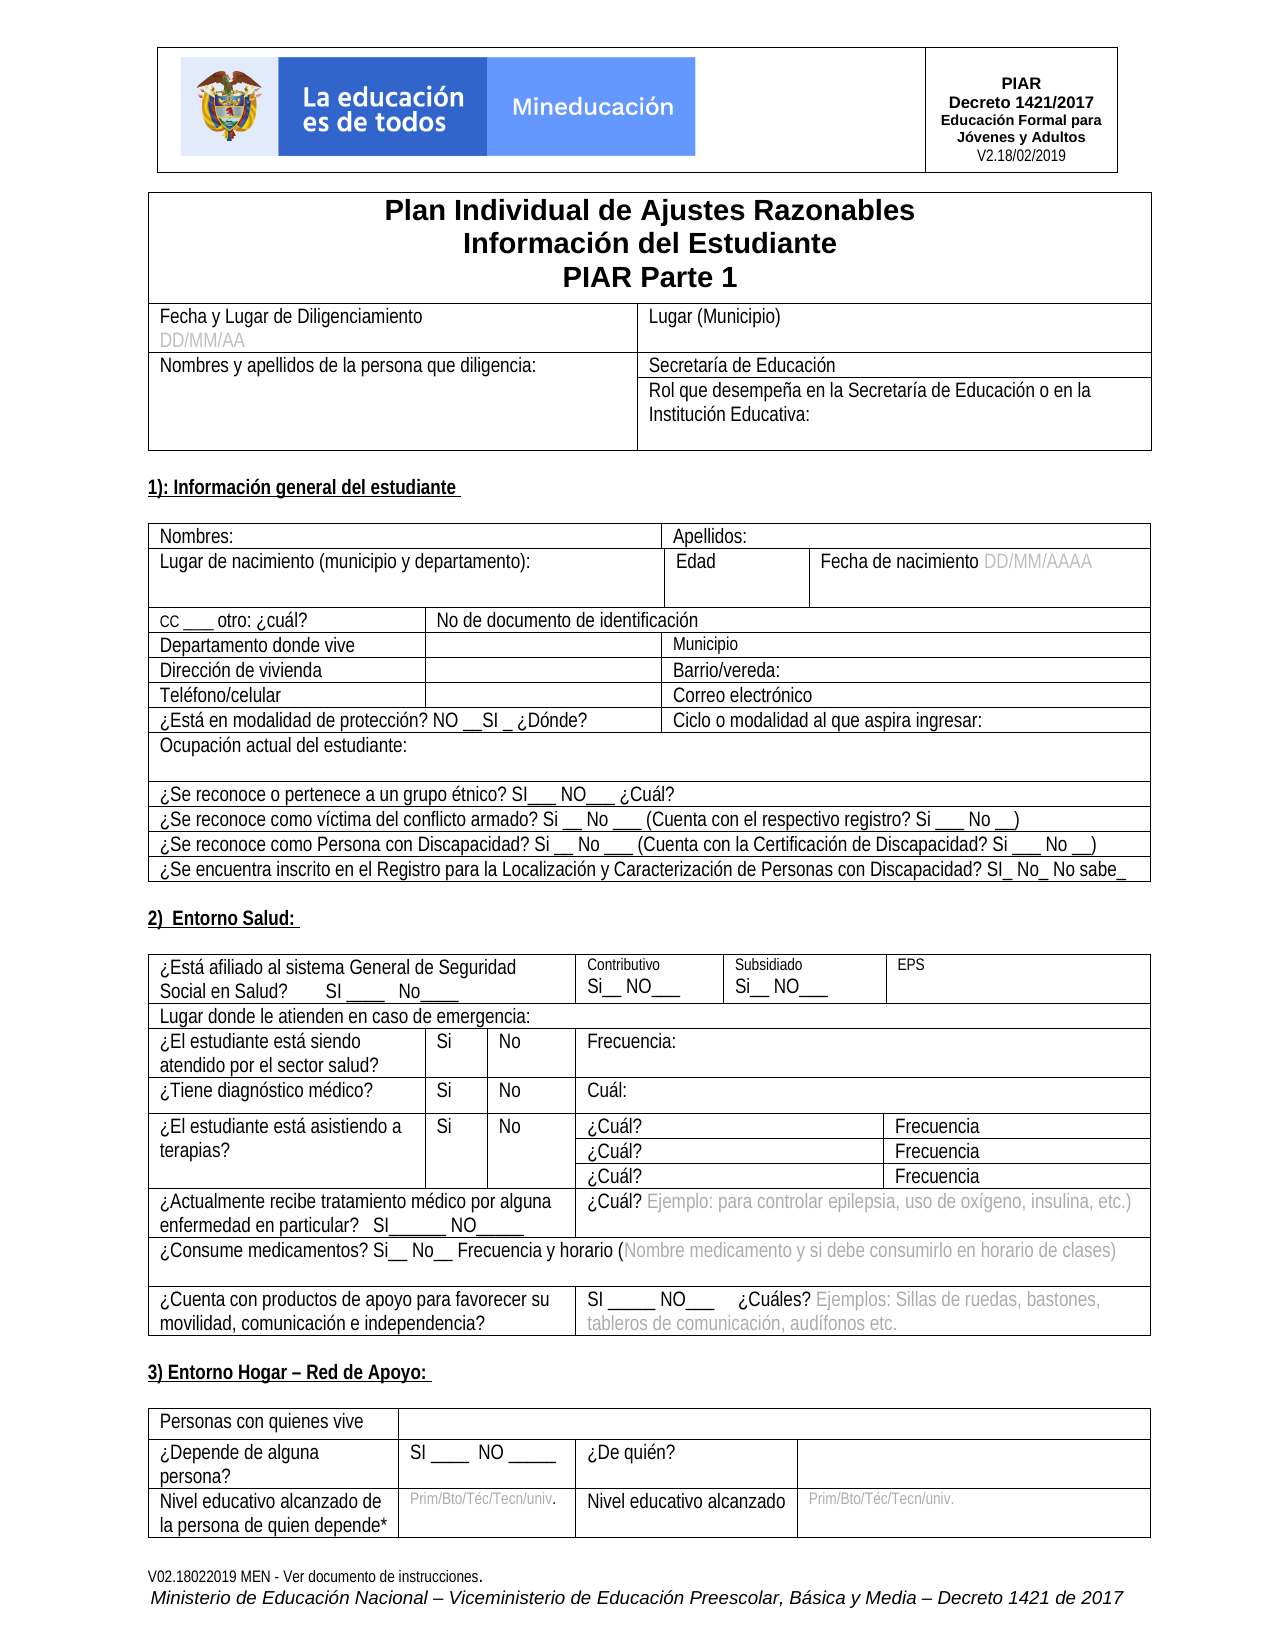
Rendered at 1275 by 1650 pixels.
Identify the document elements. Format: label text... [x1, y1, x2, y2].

table_cell Lugar donde le atienden en caso de emergencia: [149, 1004, 1150, 1028]
table_cell Ciclo o modalidad al que aspira ingresar: [662, 708, 1150, 732]
table_cell Barrio/vereda: [662, 658, 1150, 682]
table_header Personas con quienes vive [149, 1409, 398, 1439]
table_cell ¿Tiene diagnóstico médico? [149, 1078, 425, 1113]
table_cell [426, 633, 661, 657]
table_cell ¿Se reconoce como Persona con Discapacidad? Si __ No ___ (Cuenta con la Certificación de Discapacidad? Si ___ No __) [149, 832, 1150, 856]
table_cell ¿Está en modalidad de protección? NO __SI _ ¿Dónde? [149, 708, 661, 732]
table_header Nombres: [149, 524, 661, 548]
table_cell Teléfono/celular [149, 683, 425, 707]
table_cell Lugar de nacimiento (municipio y departamento): [149, 549, 664, 607]
table_cell ¿El estudiante está siendo atendido por el sector salud? [149, 1029, 425, 1077]
table_cell Frecuencia [884, 1114, 1150, 1138]
table_cell Ocupación actual del estudiante: [149, 733, 1150, 781]
table_cell ¿Cuál? Ejemplo: para controlar epilepsia, uso de oxígeno, insulina, etc.) [576, 1189, 1150, 1237]
table_cell Si [426, 1114, 487, 1188]
table_cell Frecuencia: [576, 1029, 1150, 1077]
table_cell ¿Actualmente recibe tratamiento médico por alguna enfermedad en particular? SI______ NO_____ [149, 1189, 575, 1237]
table_header ¿Está afiliado al sistema General de Seguridad Social en Salud? SI ____ No____ [149, 955, 575, 1003]
table_cell [426, 683, 661, 707]
table_cell ¿Depende de alguna persona? [149, 1440, 398, 1488]
table_cell ¿Se reconoce como víctima del conflicto armado? Si __ No ___ (Cuenta con el respectivo registro? Si ___ No __) [149, 807, 1150, 831]
table_header Plan Individual de Ajustes Razonables Información del Estudiante PIAR Parte 1 [149, 193, 1151, 303]
table_cell Rol que desempeña en la Secretaría de Educación o en la Institución Educativa: [638, 378, 1151, 450]
text 2) Entorno Salud: [148, 906, 1127, 930]
table_cell Fecha de nacimiento DD/MM/AAAA [810, 549, 1150, 607]
table_cell ¿Cuál? [576, 1139, 883, 1163]
table_cell Prim/Bto/Téc/Tecn/univ. [399, 1489, 575, 1537]
table_cell Secretaría de Educación [638, 353, 1151, 377]
table_cell ¿Cuál? [576, 1164, 883, 1188]
table_cell Departamento donde vive [149, 633, 425, 657]
picture [180, 57, 696, 156]
table_cell Lugar (Municipio) [638, 304, 1151, 352]
table_cell [798, 1440, 1150, 1488]
table_cell ¿Cuál? [576, 1114, 883, 1138]
table_cell Si [426, 1078, 487, 1113]
table_cell No [488, 1078, 575, 1113]
table_cell No [488, 1029, 575, 1077]
table_header Subsidiado Si__ NO___ [724, 955, 886, 1003]
text 1): Información general del estudiante [148, 475, 1127, 499]
table_cell ¿El estudiante está asistiendo a terapias? [149, 1114, 425, 1188]
table_cell Frecuencia [884, 1164, 1150, 1188]
text 3) Entorno Hogar – Red de Apoyo: [148, 1360, 1127, 1384]
table_cell CC ____ otro: ¿cuál? [149, 608, 425, 632]
table_cell Edad [665, 549, 809, 607]
table_cell Frecuencia [884, 1139, 1150, 1163]
table_cell [426, 658, 661, 682]
table_cell Nombres y apellidos de la persona que diligencia: [149, 353, 637, 450]
table_cell Cuál: [576, 1078, 1150, 1113]
table_header EPS [887, 955, 1150, 1003]
table_cell Municipio [662, 633, 1150, 657]
table_cell Nivel educativo alcanzado de la persona de quien depende* (si aplica) [149, 1489, 398, 1537]
table_cell ¿Se reconoce o pertenece a un grupo étnico? SI___ NO___ ¿Cuál? [149, 782, 1150, 806]
table_cell Nivel educativo alcanzado [576, 1489, 797, 1537]
table_cell ¿De quién? [576, 1440, 797, 1488]
table_cell Si [426, 1029, 487, 1077]
table_cell Correo electrónico [662, 683, 1150, 707]
table_cell SI _____ NO___ ¿Cuáles? Ejemplos: Sillas de ruedas, bastones, tableros de comunicación, audífonos etc. [576, 1287, 1150, 1335]
table_cell ¿Se encuentra inscrito en el Registro para la Localización y Caracterización de Personas con Discapacidad? SI_ No_ No sabe_ [149, 857, 1150, 881]
table_cell Fecha y Lugar de Diligenciamiento DD/MM/AA [149, 304, 637, 352]
table_cell SI ____ NO _____ [399, 1440, 575, 1488]
table_cell Prim/Bto/Téc/Tecn/univ. [798, 1489, 1150, 1537]
table_cell ¿Consume medicamentos? Si__ No__ Frecuencia y horario (Nombre medicamento y si debe consumirlo en horario de clases) [149, 1238, 1150, 1286]
table_header Apellidos: [662, 524, 1150, 548]
table_cell ¿Cuenta con productos de apoyo para favorecer su movilidad, comunicación e independencia? [149, 1287, 575, 1335]
table_cell No [488, 1114, 575, 1188]
table_header [399, 1409, 1150, 1439]
table_cell No de documento de identificación [426, 608, 1150, 632]
table_cell Dirección de vivienda [149, 658, 425, 682]
table_header Contributivo Si__ NO___ [576, 955, 723, 1003]
